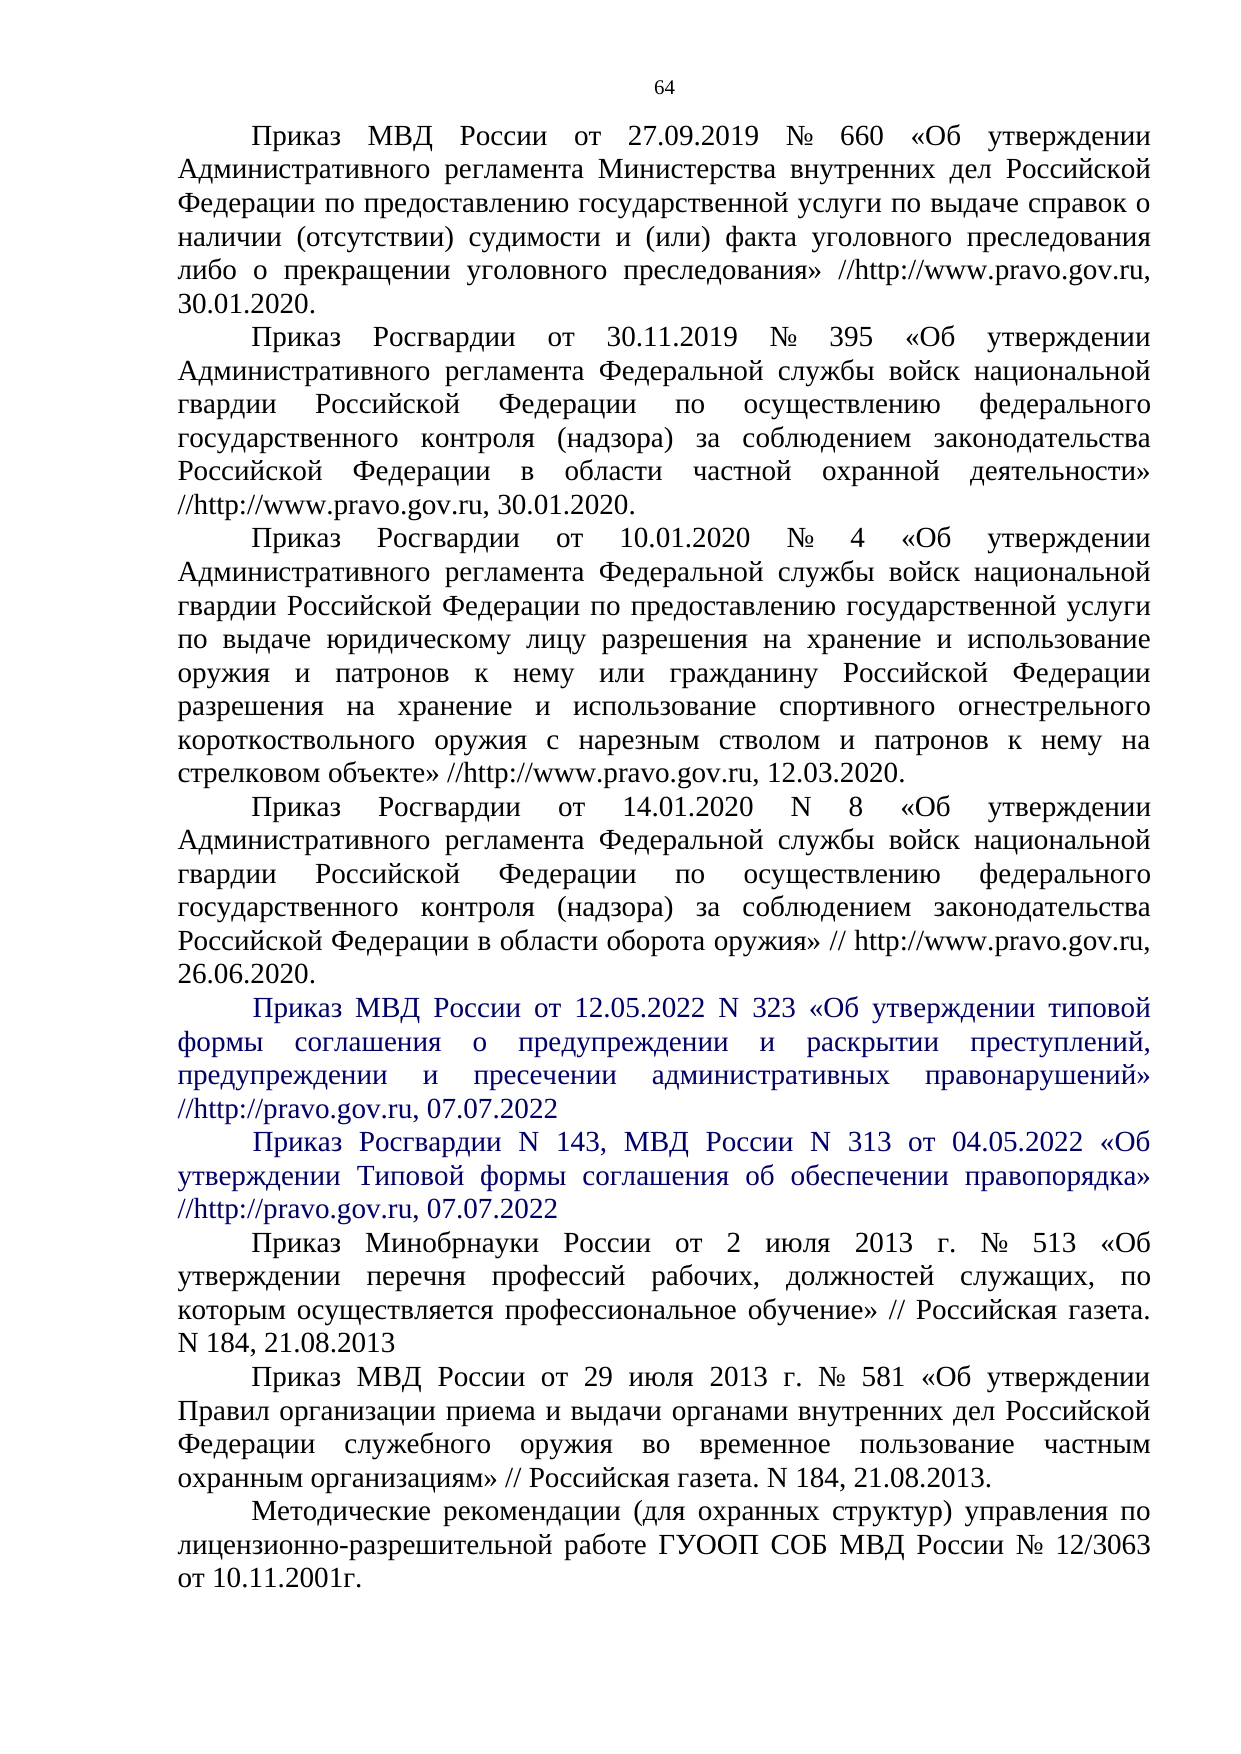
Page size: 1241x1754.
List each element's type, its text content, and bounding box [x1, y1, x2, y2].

text Приказ Минобрнауки России от 2 июля 2013 г. № 513 «Об утверждении перечня профессий рабочих, должностей служащих, по которым осуществляется профессиональное обучение» // Российская газета. N 184, 21.08.2013 [177, 1225, 1152, 1359]
text Приказ Росгвардии от 30.11.2019 № 395 «Об утверждении Административного регламента Федеральной службы войск национальной гвардии Российской Федерации по осуществлению федерального государственного контроля (надзора) за соблюдением законодательства Российской Федерации в области частной охранной деятельности» //http://www.pravo.gov.ru, 30.01.2020. [177, 319, 1152, 521]
text Приказ Росгвардии от 10.01.2020 № 4 «Об утверждении Административного регламента Федеральной службы войск национальной гвардии Российской Федерации по предоставлению государственной услуги по выдаче юридическому лицу разрешения на хранение и использование оружия и патронов к нему или гражданину Российской Федерации разрешения на хранение и использование спортивного огнестрельного короткоствольного оружия с нарезным стволом и патронов к нему на стрелковом объекте» //http://www.pravo.gov.ru, 12.03.2020. [177, 521, 1152, 789]
text Приказ МВД России от 27.09.2019 № 660 «Об утверждении Административного регламента Министерства внутренних дел Российской Федерации по предоставлению государственной услуги по выдаче справок о наличии (отсутствии) судимости и (или) факта уголовного преследования либо о прекращении уголовного преследования» //http://www.pravo.gov.ru, 30.01.2020. [177, 118, 1152, 319]
text Приказ МВД России от 29 июля 2013 г. № 581 «Об утверждении Правил организации приема и выдачи органами внутренних дел Российской Федерации служебного оружия во временное пользование частным охранным организациям» // Российская газета. N 184, 21.08.2013. [177, 1359, 1152, 1493]
text Приказ Росгвардии от 14.01.2020 N 8 «Об утверждении Административного регламента Федеральной службы войск национальной гвардии Российской Федерации по осуществлению федерального государственного контроля (надзора) за соблюдением законодательства Российской Федерации в области оборота оружия» // http://www.pravo.gov.ru, 26.06.2020. [177, 789, 1152, 990]
text Приказ МВД России от 12.05.2022 N 323 «Об утверждении типовой формы соглашения о предупреждении и раскрытии преступлений, предупреждении и пресечении административных правонарушений» //http://pravo.gov.ru, 07.07.2022 [177, 990, 1152, 1124]
text Приказ Росгвардии N 143, МВД России N 313 от 04.05.2022 «Об утверждении Типовой формы соглашения об обеспечении правопорядка» //http://pravo.gov.ru, 07.07.2022 [177, 1124, 1152, 1225]
text Методические рекомендации (для охранных структур) управления по лицензионно-разрешительной работе ГУООП СОБ МВД России № 12/3063 от 10.11.2001г. [177, 1493, 1152, 1594]
